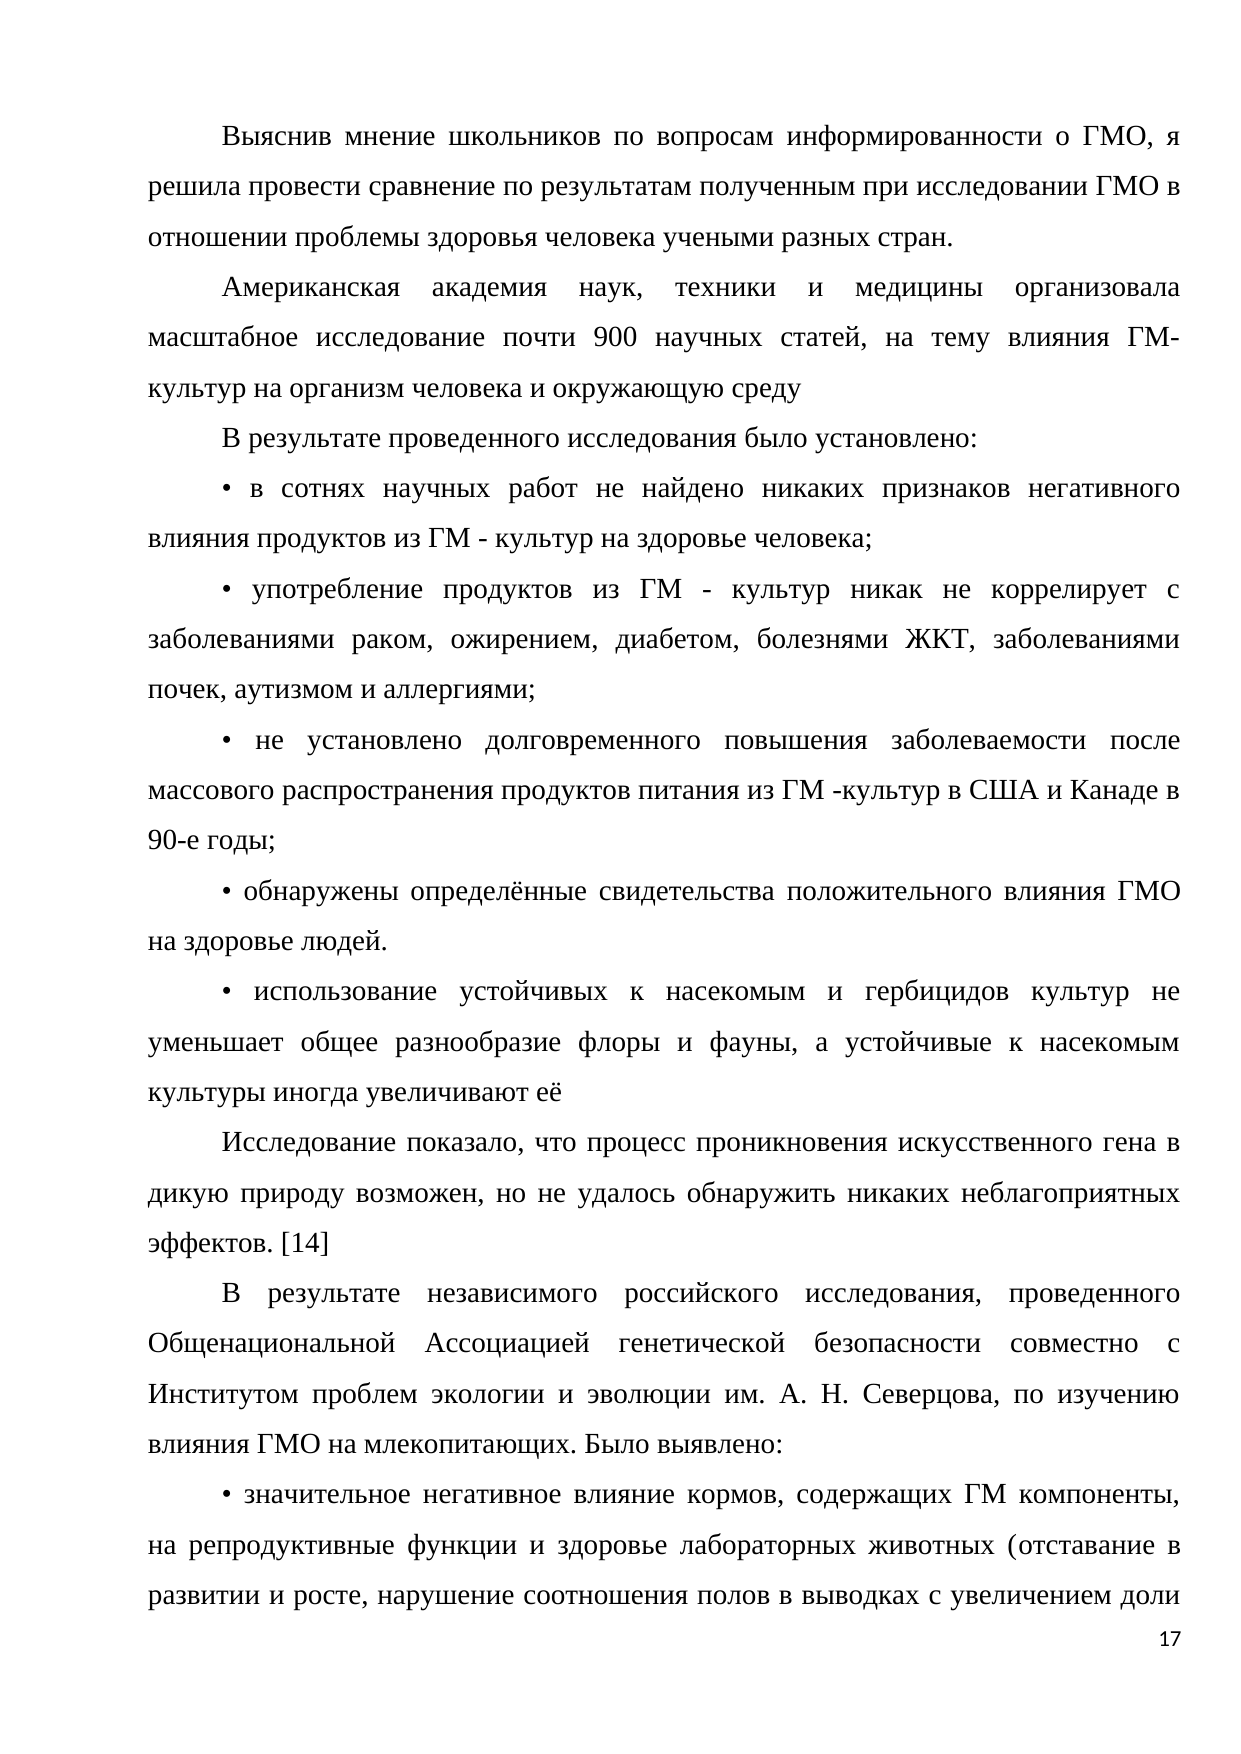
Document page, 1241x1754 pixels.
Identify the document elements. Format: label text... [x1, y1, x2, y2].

text • использование устойчивых к насекомым и гербицидов культур не уменьшает общее разнообразие флоры и фауны, а устойчивые к насекомым культуры иногда увеличивают её [148, 973, 1181, 1108]
text • в сотнях научных работ не найдено никаких признаков негативного влияния продуктов из ГМ - культур на здоровье человека; [148, 470, 1181, 554]
text Американская академия наук, техники и медицины организовала масштабное исследование почти 900 научных статей, на тему влияния ГМ-культур на организм человека и окружающую среду [148, 269, 1181, 403]
text В результате проведенного исследования было установлено: [148, 420, 1181, 453]
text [148, 1477, 1181, 1611]
text • употребление продуктов из ГМ - культур никак не коррелирует с заболеваниями раком, ожирением, диабетом, болезнями ЖКТ, заболеваниями почек, аутизмом и аллергиями; [148, 571, 1181, 705]
text Выяснив мнение школьников по вопросам информированности о ГМО, я решила провести сравнение по результатам полученным при исследовании ГМО в отношении проблемы здоровья человека учеными разных стран. [148, 118, 1181, 252]
text Исследование показало, что процесс проникновения искусственного гена в дикую природу возможен, но не удалось обнаружить никаких неблагоприятных эффектов. [14] [148, 1124, 1181, 1258]
text В результате независимого российского исследования, проведенного Общенациональной Ассоциацией генетической безопасности совместно с Институтом проблем экологии и эволюции им. А. Н. Северцова, по изучению влияния ГМО на млекопитающих. Было выявлено: [148, 1275, 1181, 1460]
text • не установлено долговременного повышения заболеваемости после массового распространения продуктов питания из ГМ -культур в США и Канаде в 90-е годы; [148, 722, 1181, 856]
text • обнаружены определённые свидетельства положительного влияния ГМО на здоровье людей. [148, 873, 1181, 957]
